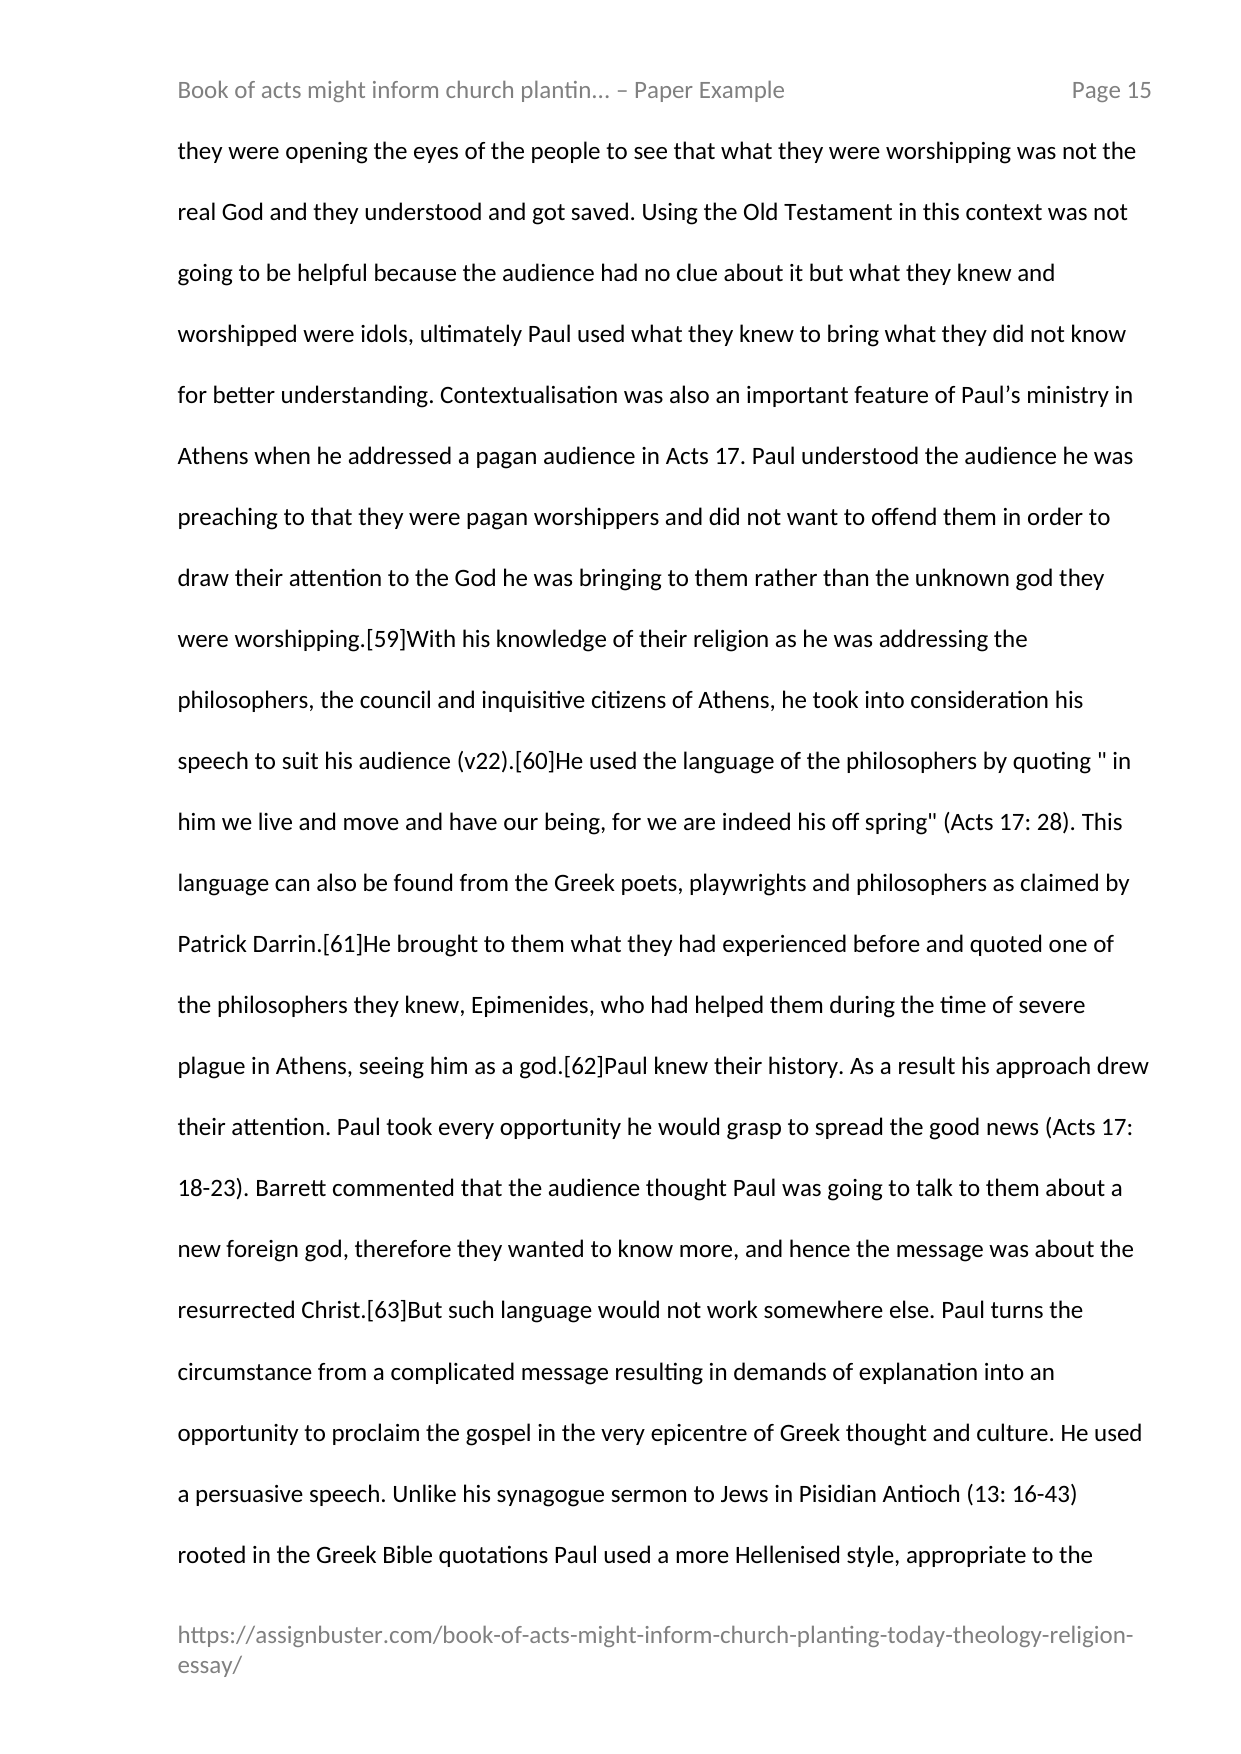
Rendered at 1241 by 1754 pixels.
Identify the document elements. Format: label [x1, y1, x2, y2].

text [177, 135, 1152, 1569]
